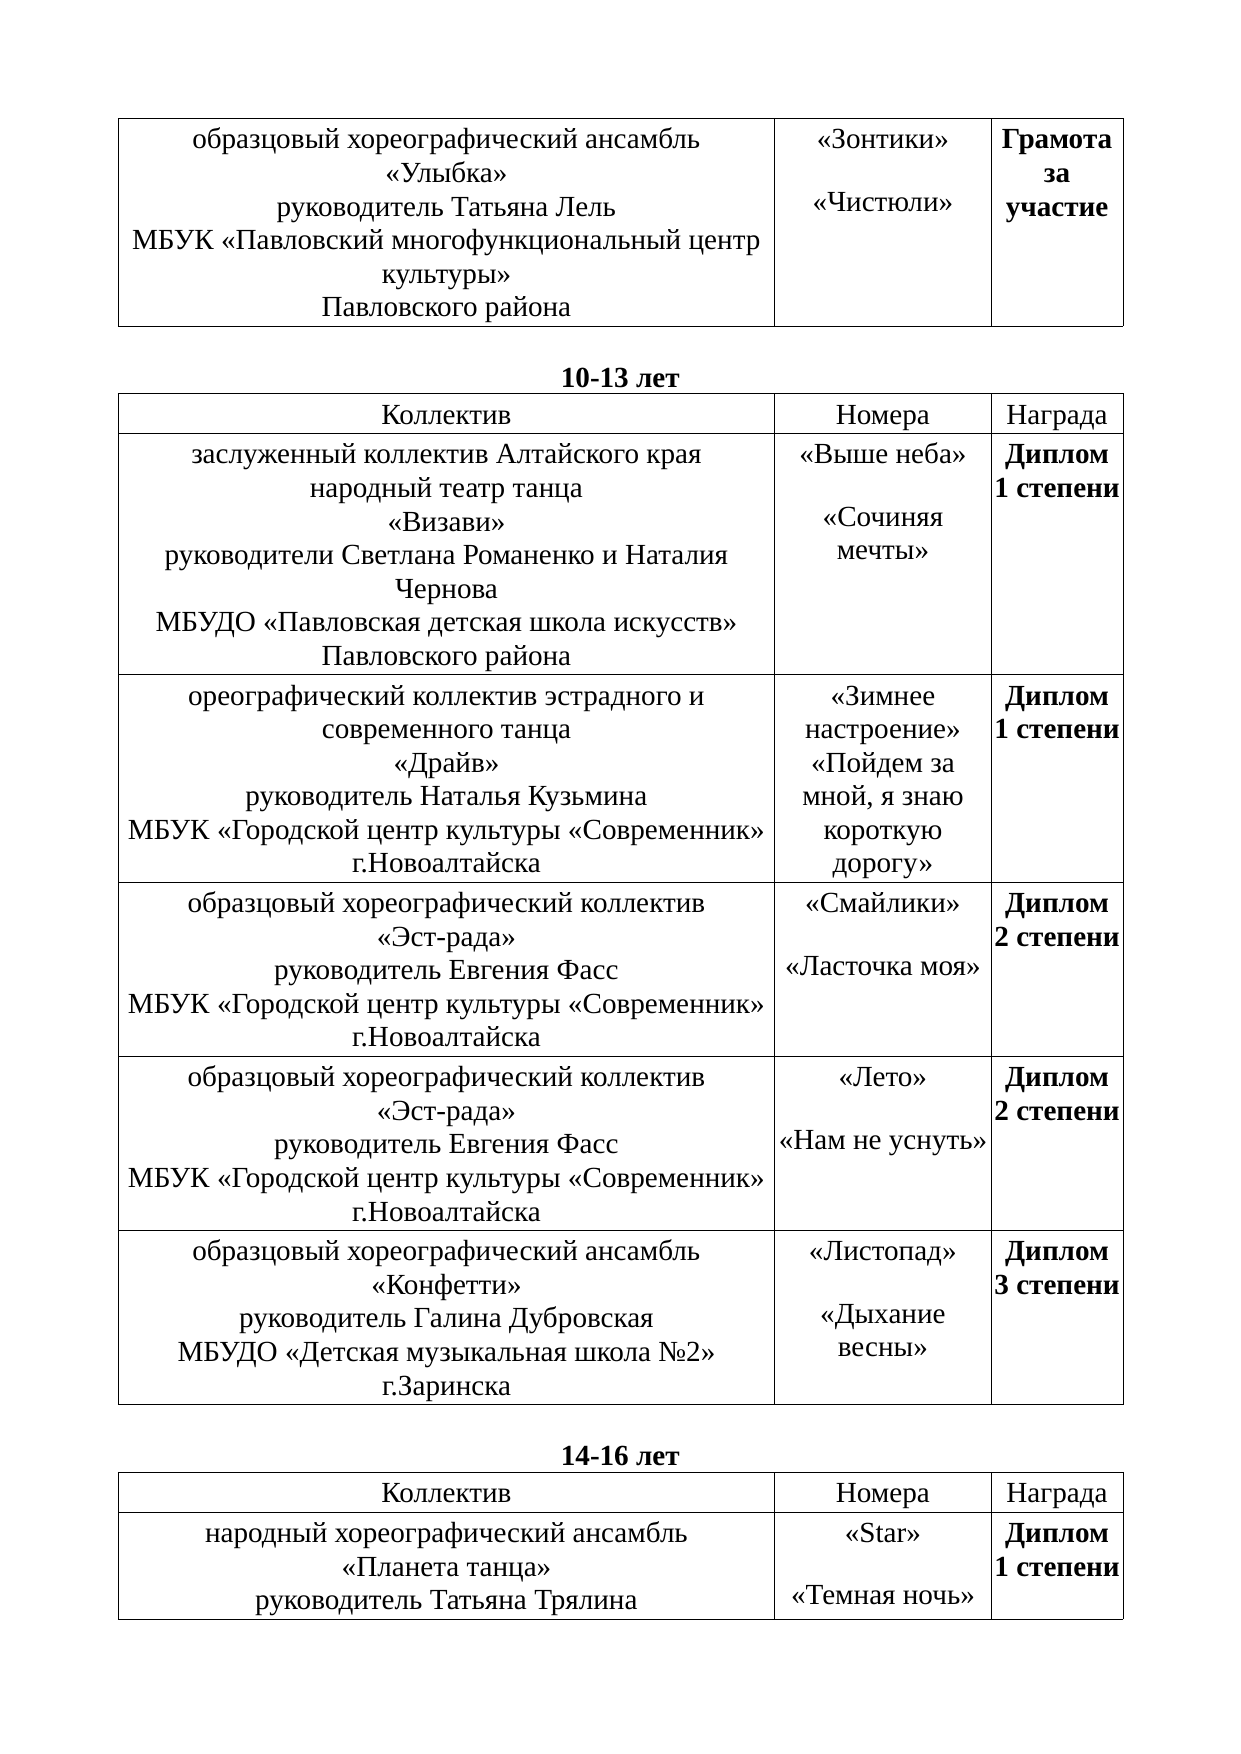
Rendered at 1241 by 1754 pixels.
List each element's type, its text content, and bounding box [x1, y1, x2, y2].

table_header Коллектив [119, 1473, 774, 1512]
text 14-16 лет [118, 1438, 1122, 1472]
table_cell Диплом 1 степени [992, 1513, 1123, 1619]
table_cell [119, 1513, 774, 1619]
table_header Номера [775, 1473, 991, 1512]
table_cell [775, 1513, 991, 1619]
table_cell «Зонтики» «Чистюли» [775, 119, 991, 326]
table_cell «Лето» «Нам не уснуть» [775, 1057, 991, 1230]
table_cell «Смайлики» «Ласточка моя» [775, 883, 991, 1056]
table_header Награда [992, 1473, 1123, 1512]
table_cell Диплом 2 степени [992, 883, 1123, 1056]
table_cell ореографический коллектив эстрадного и современного танца «Драйв» руководитель Наталья Кузьмина МБУК «Городской центр культуры «Современник» г.Новоалтайска [119, 675, 774, 882]
table_cell образцовый хореографический ансамбль «Улыбка» руководитель Татьяна Лель МБУК «Павловский многофункциональный центр культуры» Павловского района [119, 119, 774, 326]
table_header Коллектив [119, 394, 774, 433]
text 10-13 лет [118, 360, 1122, 393]
table_cell Грамота за участие [992, 119, 1123, 326]
table_header Награда [992, 394, 1123, 433]
table_cell образцовый хореографический ансамбль «Конфетти» руководитель Галина Дубровская МБУДО «Детская музыкальная школа №2» г.Заринска [119, 1231, 774, 1404]
table_header Номера [775, 394, 991, 433]
table_cell образцовый хореографический коллектив «Эст-рада» руководитель Евгения Фасс МБУК «Городской центр культуры «Современник» г.Новоалтайска [119, 1057, 774, 1230]
table_cell Диплом 1 степени [992, 675, 1123, 882]
table_cell образцовый хореографический коллектив «Эст-рада» руководитель Евгения Фасс МБУК «Городской центр культуры «Современник» г.Новоалтайска [119, 883, 774, 1056]
table_cell Диплом 2 степени [992, 1057, 1123, 1230]
table_cell «Выше неба» «Сочиняя мечты» [775, 434, 991, 674]
table_cell заслуженный коллектив Алтайского края народный театр танца «Визави» руководители Светлана Романенко и Наталия Чернова МБУДО «Павловская детская школа искусств» Павловского района [119, 434, 774, 674]
table_cell Диплом 1 степени [992, 434, 1123, 674]
table_cell Диплом 3 степени [992, 1231, 1123, 1404]
table_cell «Листопад» «Дыхание весны» [775, 1231, 991, 1404]
table_cell «Зимнее настроение» «Пойдем за мной, я знаю короткую дорогу» [775, 675, 991, 882]
